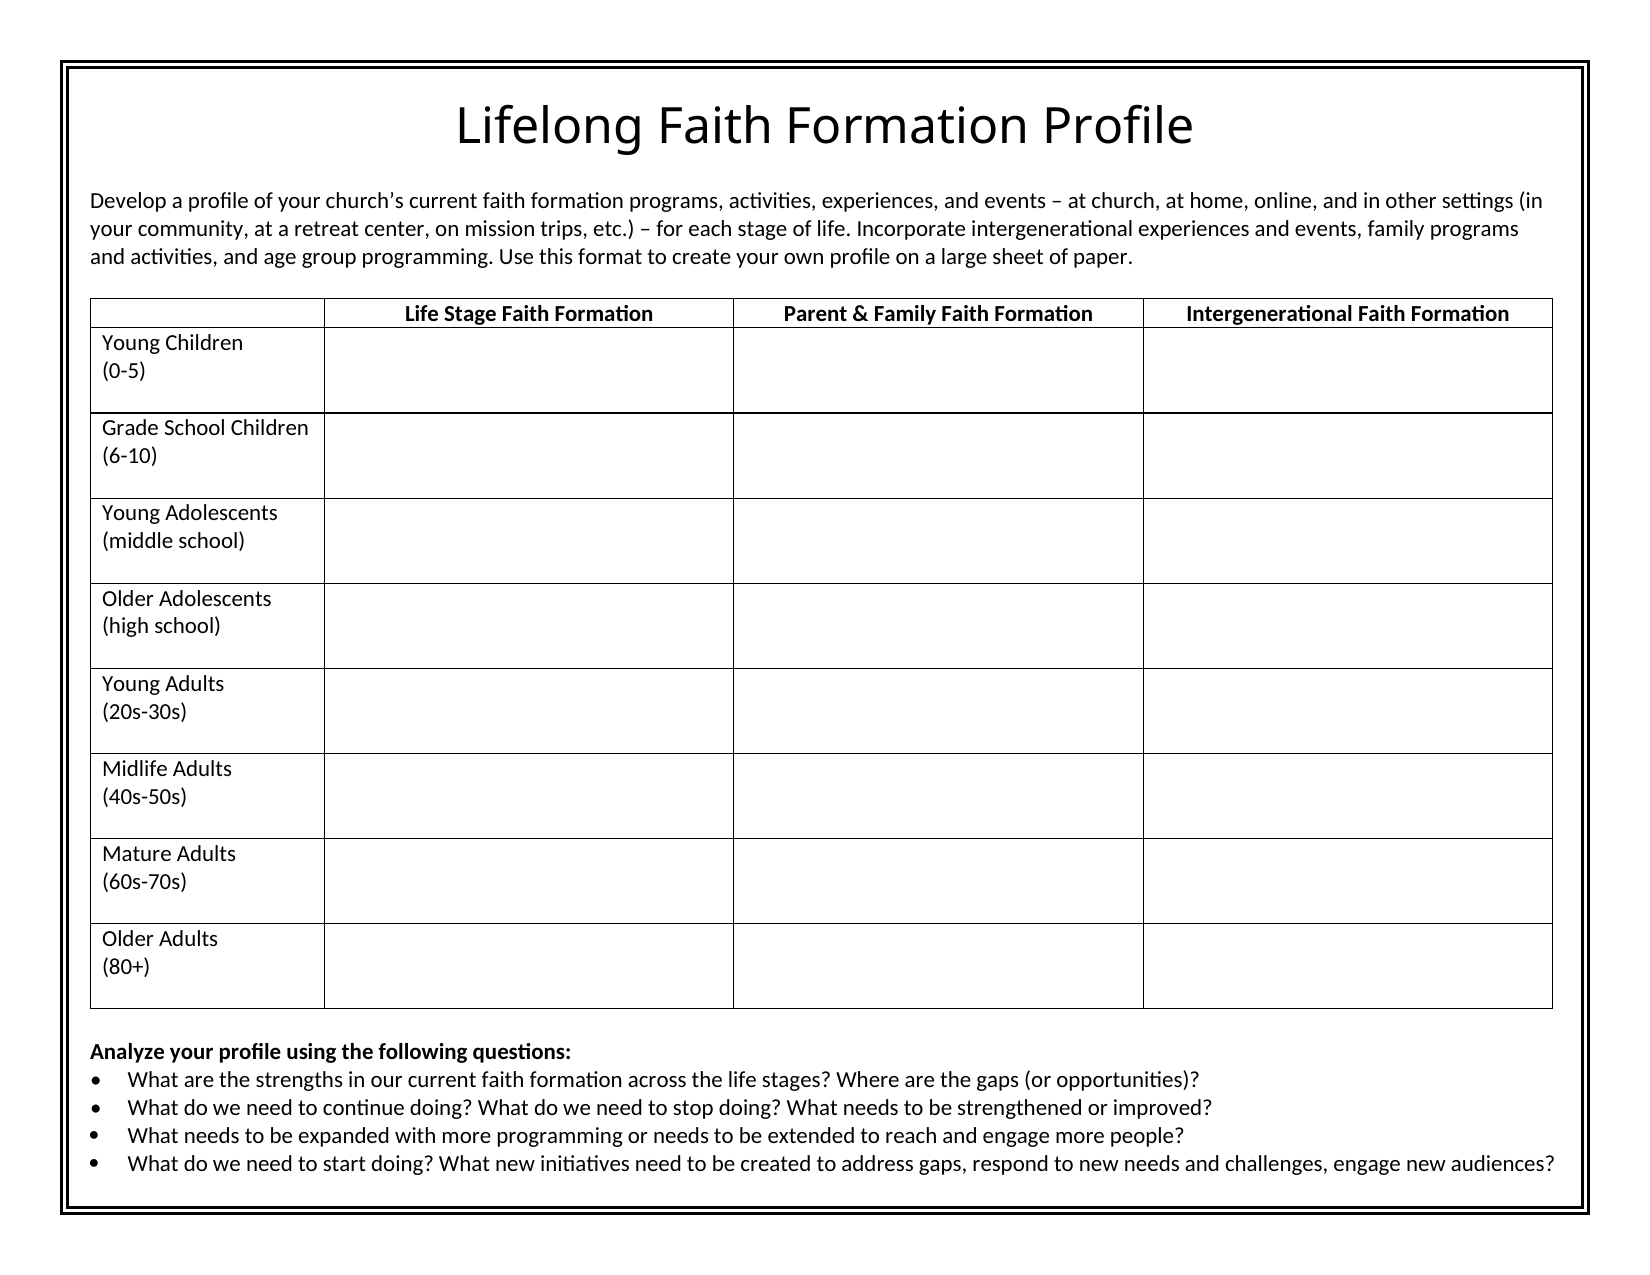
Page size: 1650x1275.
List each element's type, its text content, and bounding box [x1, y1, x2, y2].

list What are the strengths in our current faith formation across the life stages? Where are the gaps (or opportunities)? [90, 1065, 1560, 1093]
table_cell [1144, 414, 1552, 497]
table_cell [325, 669, 733, 753]
table_cell Young Adolescents (middle school) [91, 499, 324, 583]
table_header Life Stage Faith Formation [325, 299, 733, 327]
table_cell Young Adults (20s-30s) [91, 669, 324, 753]
list What needs to be expanded with more programming or needs to be extended to reach and engage more people? [90, 1121, 1560, 1149]
table_cell [1144, 328, 1552, 412]
list What do we need to continue doing? What do we need to stop doing? What needs to be strengthened or improved? [90, 1093, 1560, 1121]
table_cell [1144, 499, 1552, 583]
table_cell [734, 499, 1143, 583]
table_cell [734, 584, 1143, 668]
table_cell [1144, 754, 1552, 838]
table_cell [734, 839, 1143, 923]
table_cell Mature Adults (60s-70s) [91, 839, 324, 923]
table_cell [325, 754, 733, 838]
table_header [91, 299, 324, 327]
table_cell Older Adults (80+) [91, 924, 324, 1008]
table_header Parent & Family Faith Formation [734, 299, 1143, 327]
table_cell [1144, 669, 1552, 753]
table_cell [325, 499, 733, 583]
table_cell [1144, 584, 1552, 668]
table_cell [325, 924, 733, 1008]
list What do we need to start doing? What new initiatives need to be created to address gaps, respond to new needs and challenges, engage new audiences? [90, 1149, 1560, 1177]
subtitle Lifelong Faith Formation Profile [90, 90, 1560, 158]
table_cell [734, 328, 1143, 412]
table_cell Grade School Children (6-10) [91, 414, 324, 497]
table_cell [1144, 839, 1552, 923]
table_cell [734, 754, 1143, 838]
table_cell Older Adolescents (high school) [91, 584, 324, 668]
text Develop a profile of your church’s current faith formation programs, activities, experiences, and events – at church, at home, online, and in other settings (in your community, at a retreat center, on mission trips, etc.) – for each stage of life. Incorporate intergenerational experiences and events, family programs and activities, and age group programming. Use this format to create your own profile on a large sheet of paper. [90, 186, 1560, 270]
table_cell [734, 414, 1143, 497]
table_cell [734, 669, 1143, 753]
table_cell [325, 839, 733, 923]
text Analyze your profile using the following questions: [90, 1037, 1560, 1065]
table_cell [734, 924, 1143, 1008]
table_cell [325, 414, 733, 497]
table_cell [1144, 924, 1552, 1008]
table_cell [325, 328, 733, 412]
table_cell Midlife Adults (40s-50s) [91, 754, 324, 838]
table_header Intergenerational Faith Formation [1144, 299, 1552, 327]
table_cell Young Children (0-5) [91, 328, 324, 412]
table_cell [325, 584, 733, 668]
